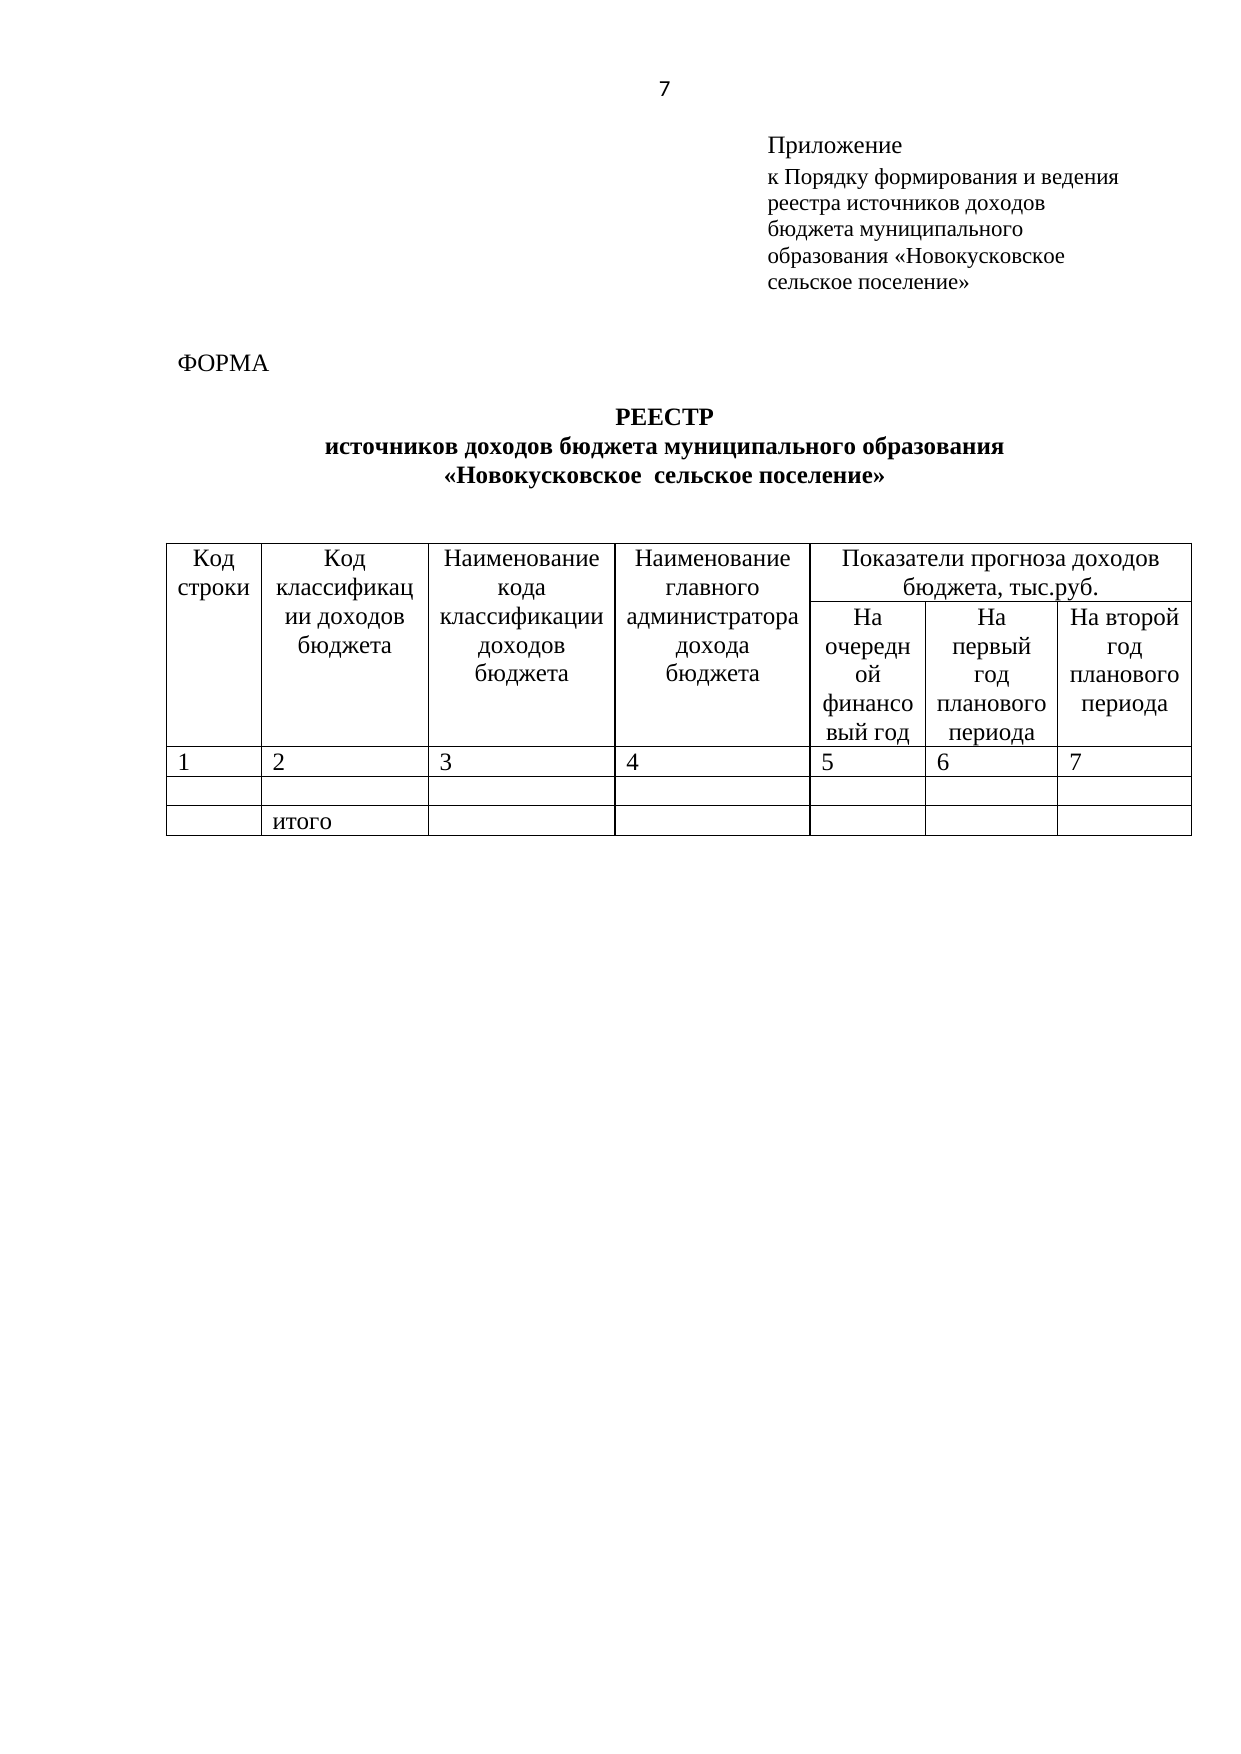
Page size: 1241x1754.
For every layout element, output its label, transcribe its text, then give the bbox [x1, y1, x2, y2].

table_cell [926, 777, 1057, 805]
table_header Код строки [167, 544, 261, 746]
table_cell [167, 777, 261, 805]
table_header Наименование главного администратора дохода бюджета [616, 544, 809, 746]
table_cell [1058, 777, 1191, 805]
table_cell [616, 777, 809, 805]
table_cell [811, 777, 925, 805]
table_cell На очередной финансовый год [811, 602, 925, 746]
table_cell [429, 777, 614, 805]
table_cell [616, 806, 809, 835]
text ФОРМА [177, 348, 1152, 377]
table_header Код классификации доходов бюджета [262, 544, 428, 746]
table_cell [429, 806, 614, 835]
text бюджета муниципального [767, 216, 1152, 242]
table_cell [1058, 806, 1191, 835]
table_cell [926, 806, 1057, 835]
table_header Показатели прогноза доходов бюджета, тыс.руб. [811, 544, 1191, 601]
table_cell 4 [616, 747, 809, 776]
table_cell [811, 806, 925, 835]
table_cell 3 [429, 747, 614, 776]
text к Порядку формирования и ведения [767, 163, 1152, 189]
table_cell 5 [811, 747, 925, 776]
text Приложение [767, 130, 1152, 158]
table_header Наименование кода классификации доходов бюджета [429, 544, 614, 746]
table_cell [167, 806, 261, 835]
text сельское поселение» [767, 268, 1152, 294]
table_cell На первый год планового периода [926, 602, 1057, 746]
table_cell 6 [926, 747, 1057, 776]
text источников доходов бюджета муниципального образования [177, 431, 1152, 460]
table_cell [262, 777, 428, 805]
table_cell 1 [167, 747, 261, 776]
table_cell 2 [262, 747, 428, 776]
table_cell итого [262, 806, 428, 835]
text образования «Новокусковское [767, 242, 1152, 268]
table_cell 7 [1058, 747, 1191, 776]
table_cell На второй год планового периода [1058, 602, 1191, 746]
text «Новокусковское сельское поселение» [177, 460, 1152, 488]
text РЕЕСТР [177, 402, 1152, 431]
text реестра источников доходов [767, 189, 1152, 216]
